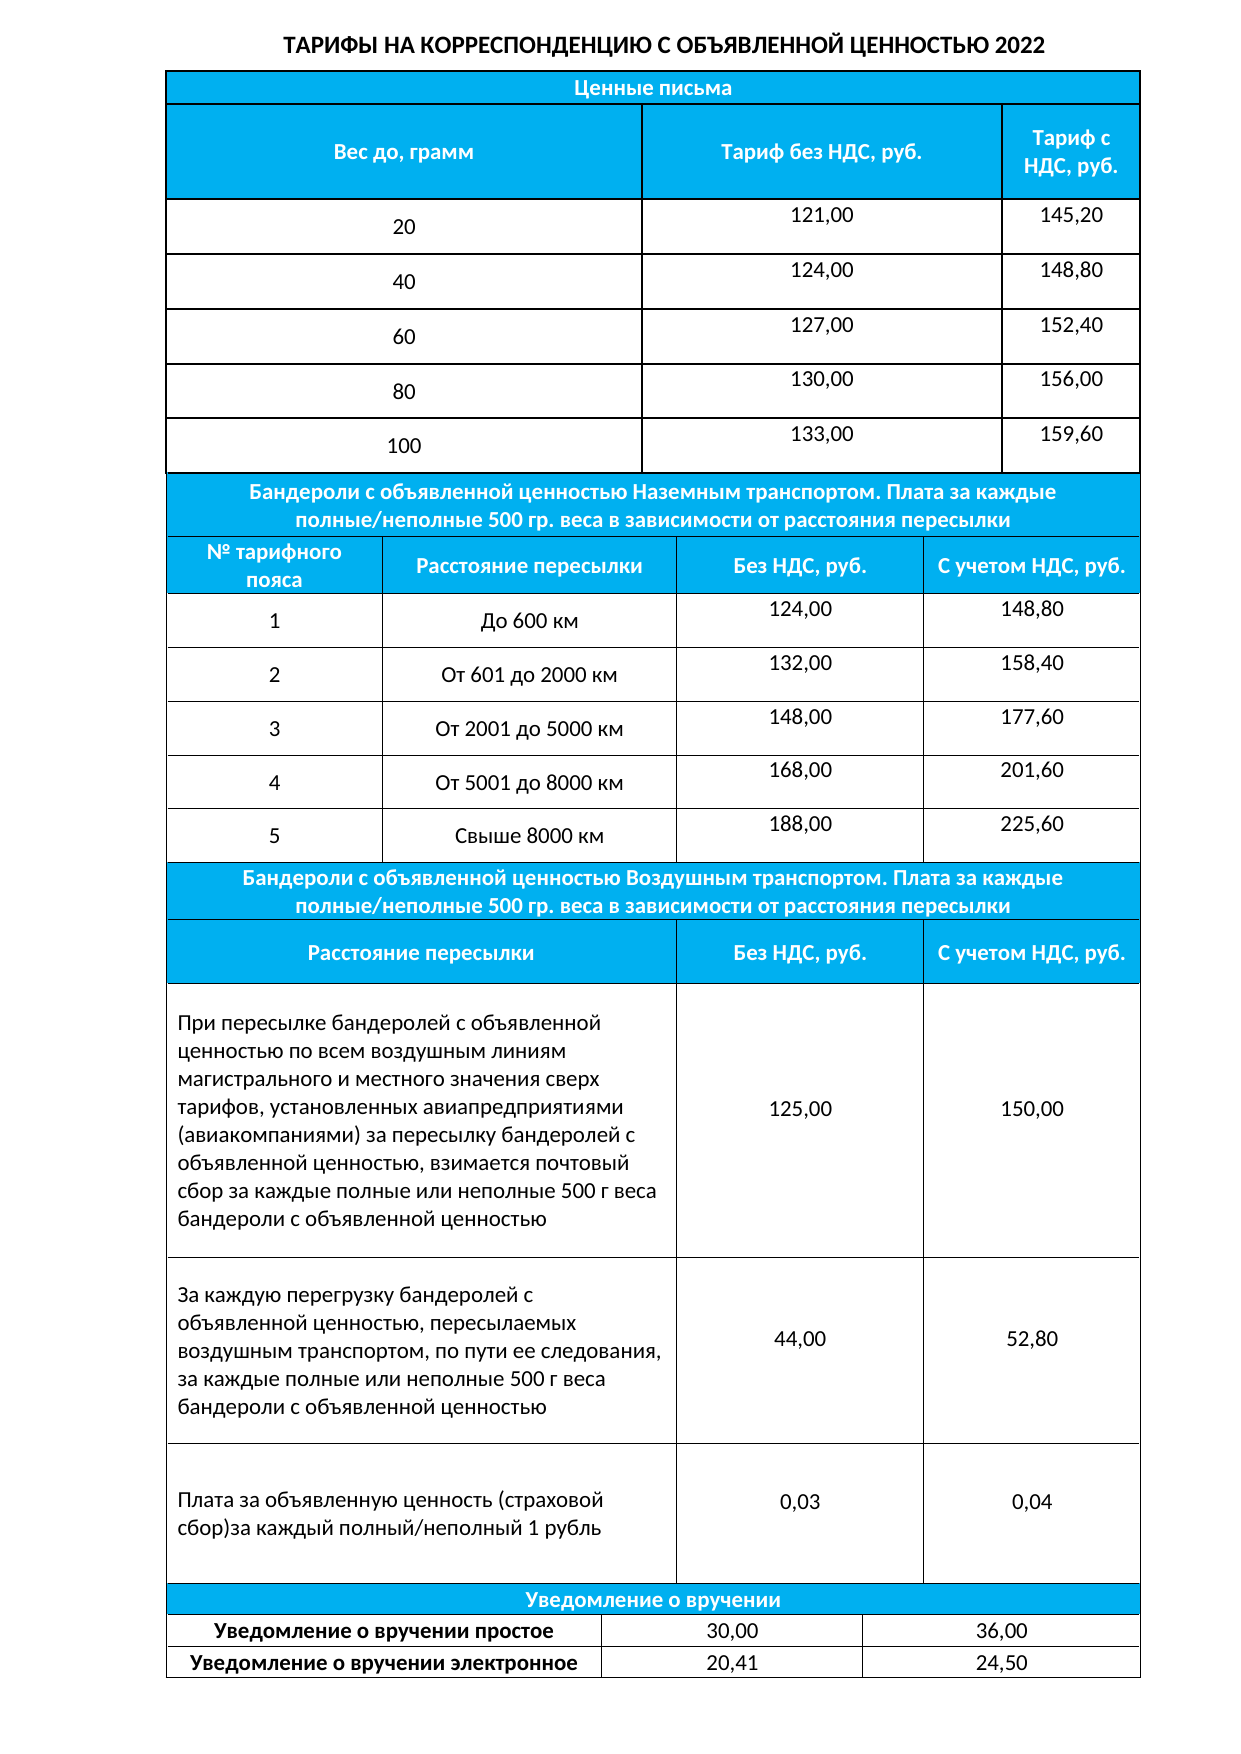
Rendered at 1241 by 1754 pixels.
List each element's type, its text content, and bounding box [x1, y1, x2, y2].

table_cell 24,50 [863, 1646, 1140, 1677]
table_cell 156,00 [1003, 365, 1139, 417]
table_cell 145,20 [1003, 200, 1139, 253]
table_cell 168,00 [677, 756, 923, 808]
table_cell 0,04 [924, 1443, 1140, 1583]
table_cell Без НДС, руб. [677, 920, 923, 983]
table_cell От 2001 до 5000 км [383, 702, 676, 754]
table_cell 36,00 [863, 1614, 1140, 1646]
table_cell 0,03 [677, 1444, 923, 1583]
table_cell 201,60 [924, 755, 1140, 808]
table_cell № тарифного пояса [167, 537, 382, 593]
table_cell 124,00 [643, 255, 1001, 308]
table_cell Расстояние пересылки [167, 920, 676, 983]
table_cell С учетом НДС, руб. [924, 536, 1140, 593]
table_header Ценные письма [167, 72, 1139, 103]
table_cell Без НДС, руб. [677, 537, 923, 593]
table_cell До 600 км [383, 594, 676, 647]
table_cell С учетом НДС, руб. [924, 919, 1140, 983]
table_cell Вес до, грамм [167, 105, 641, 198]
table_cell 3 [167, 702, 382, 754]
table_cell 159,60 [1003, 419, 1139, 472]
table_cell 100 [167, 419, 641, 472]
table_cell 4 [167, 756, 382, 808]
table_cell 52,80 [924, 1257, 1140, 1442]
table_cell 148,80 [1003, 255, 1139, 308]
table_cell Уведомление о вручении электронное [167, 1647, 601, 1677]
table_cell За каждую перегрузку бандеролей с объявленной ценностью, пересылаемых воздушным транспортом, по пути ее следования, за каждые полные или неполные 500 г веса бандероли с объявленной ценностью [167, 1258, 676, 1442]
table_cell 2 [167, 648, 382, 701]
table_cell 1 [167, 594, 382, 647]
table_cell 132,00 [677, 648, 923, 701]
table_cell 60 [167, 310, 641, 362]
table_cell 127,00 [643, 310, 1001, 362]
table_cell 124,00 [677, 594, 923, 647]
table_cell Тариф с НДС, руб. [1003, 105, 1139, 198]
table_cell 150,00 [924, 983, 1140, 1257]
table_cell Бандероли с объявленной ценностью Воздушным транспортом. Плата за каждые полные/неполные 500 гр. веса в зависимости от расстояния пересылки [167, 862, 1140, 919]
table_cell 188,00 [677, 809, 923, 862]
table_cell 158,40 [924, 647, 1140, 701]
table_cell 130,00 [643, 365, 1001, 417]
table_cell 133,00 [643, 419, 1001, 472]
table_cell 20,41 [602, 1647, 862, 1677]
table_cell 121,00 [643, 200, 1001, 253]
table_cell 44,00 [677, 1258, 923, 1442]
table_cell Свыше 8000 км [383, 809, 676, 862]
table_cell 5 [167, 809, 382, 862]
table_cell Бандероли с объявленной ценностью Наземным транспортом. Плата за каждые полные/неполные 500 гр. веса в зависимости от расстояния пересылки [167, 473, 1140, 536]
table_cell 152,40 [1003, 310, 1139, 362]
table_cell Уведомление о вручении [167, 1583, 1140, 1614]
table_cell 148,00 [677, 702, 923, 754]
table_cell От 601 до 2000 км [383, 648, 676, 701]
table_cell Тариф без НДС, руб. [643, 105, 1001, 198]
table_cell 40 [167, 255, 641, 308]
table_cell 30,00 [602, 1615, 862, 1646]
table_cell 20 [167, 200, 641, 253]
table_cell Плата за объявленную ценность (страховой сбор)за каждый полный/неполный 1 рубль [167, 1444, 676, 1583]
table_cell 148,80 [924, 593, 1140, 647]
table_cell Расстояние пересылки [383, 537, 676, 593]
table_cell 80 [167, 365, 641, 417]
table_cell 225,60 [924, 808, 1140, 862]
table_cell От 5001 до 8000 км [383, 756, 676, 808]
table_cell При пересылке бандеролей с объявленной ценностью по всем воздушным линиям магистрального и местного значения сверх тарифов, установленных авиапредприятиями (авиакомпаниями) за пересылку бандеролей с объявленной ценностью, взимается почтовый сбор за каждые полные или неполные 500 г веса бандероли с объявленной ценностью [167, 984, 676, 1257]
table_cell Уведомление о вручении простое [167, 1615, 601, 1646]
table_cell 125,00 [677, 984, 923, 1257]
table_cell 177,60 [924, 701, 1140, 754]
